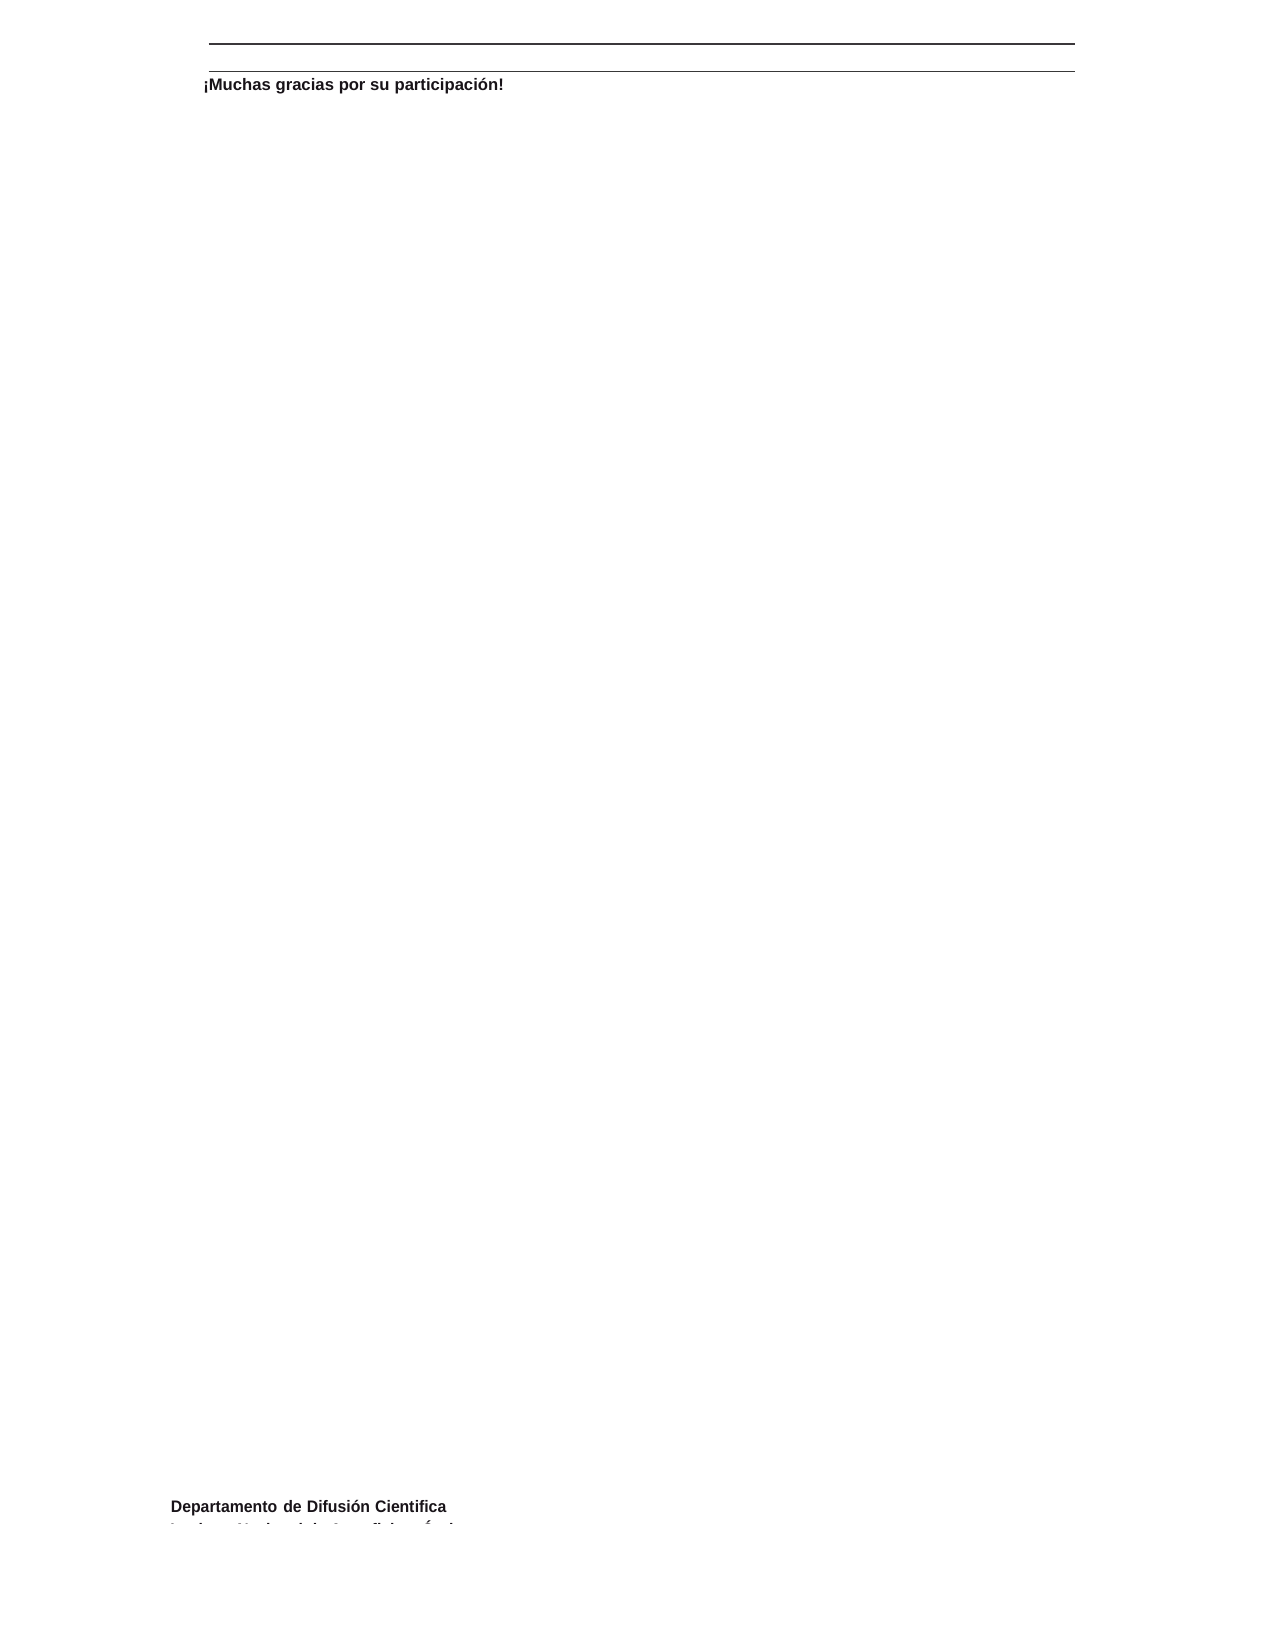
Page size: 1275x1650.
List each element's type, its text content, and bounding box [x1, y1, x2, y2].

text ¡Muchas gracias por su participación! [203, 75, 1146, 94]
